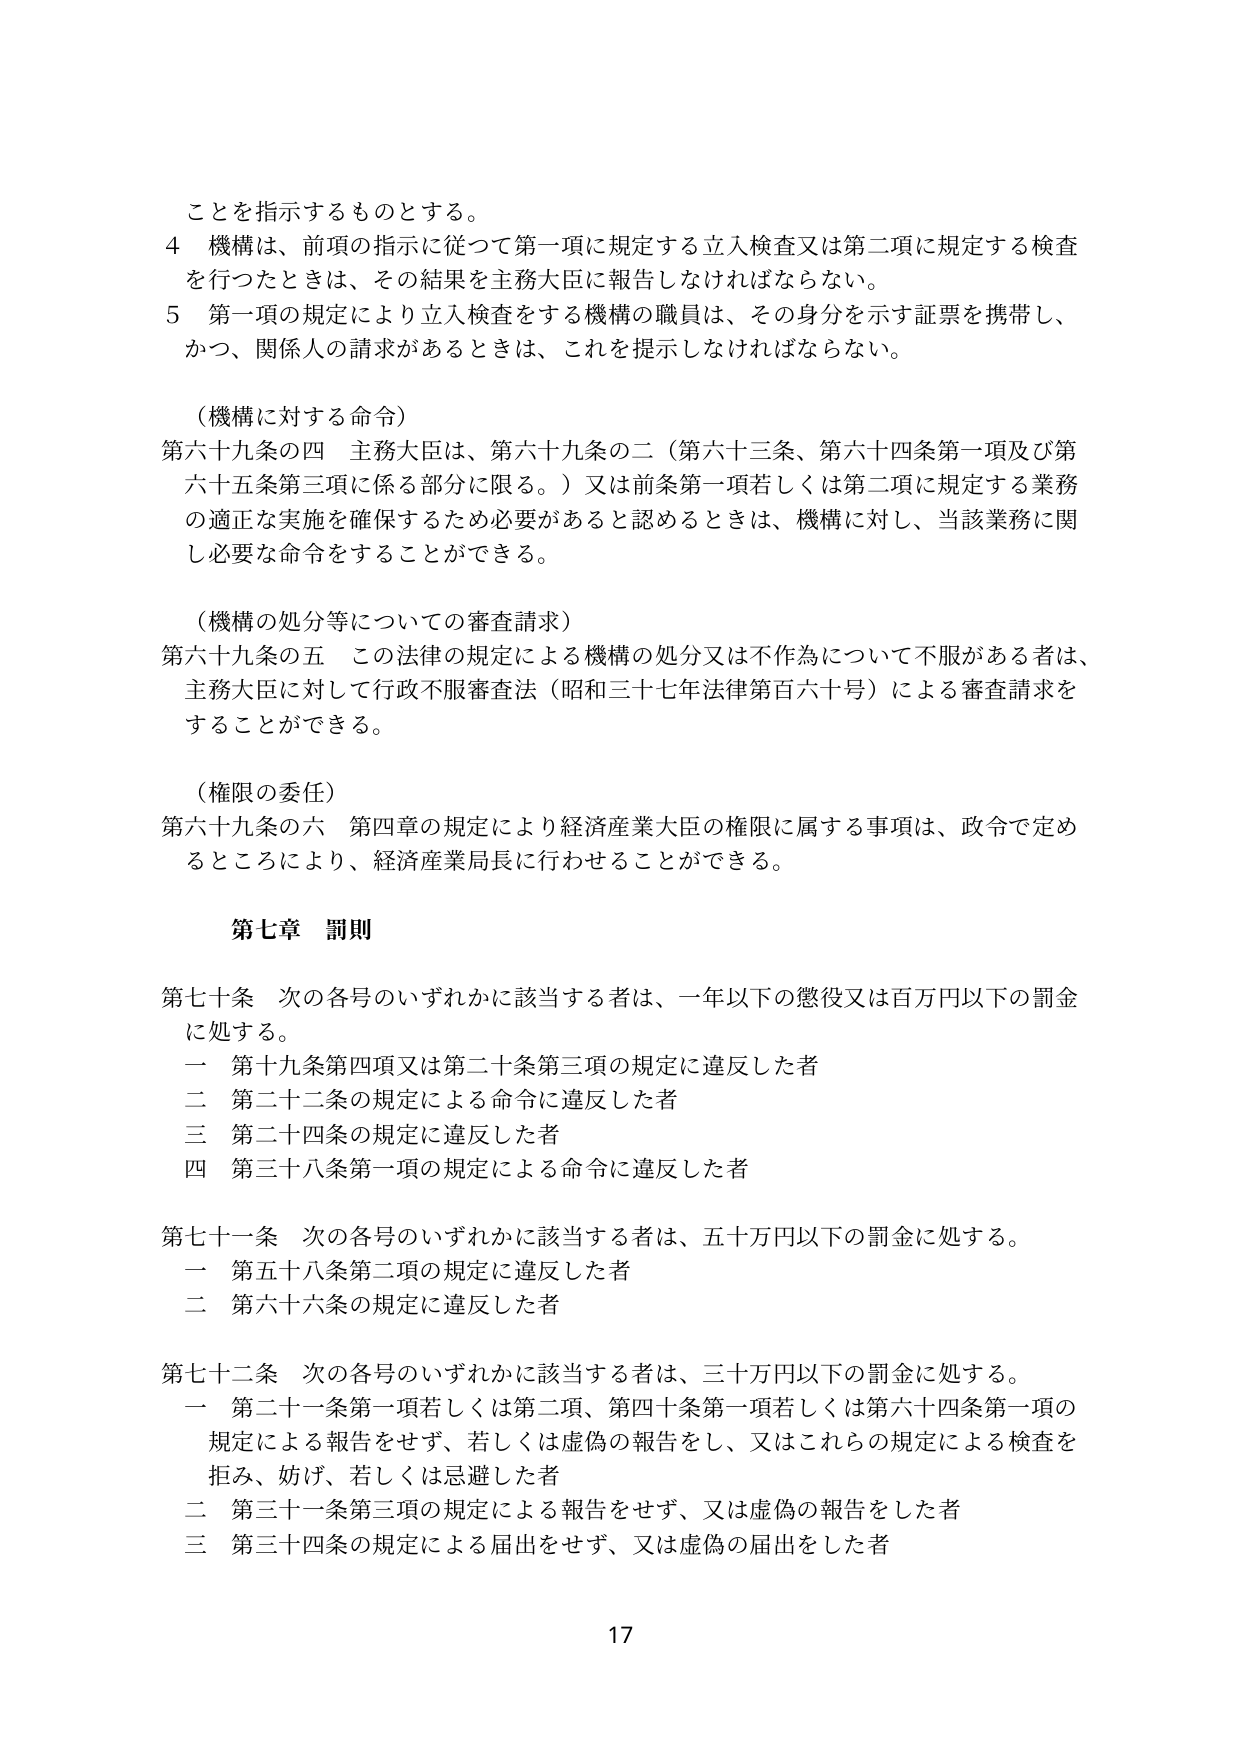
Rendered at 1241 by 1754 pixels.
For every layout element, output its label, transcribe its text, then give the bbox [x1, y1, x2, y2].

text 一 第五十八条第二項の規定に違反した者 [184, 1253, 1079, 1287]
text ４ 機構は、前項の指示に従つて第一項に規定する立入検査又は第二項に規定する検査を行つたときは、その結果を主務大臣に報告しなければならない。 [161, 228, 1079, 296]
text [161, 194, 1079, 228]
text 二 第三十一条第三項の規定による報告をせず、又は虚偽の報告をした者 [184, 1492, 1079, 1526]
text 四 第三十八条第一項の規定による命令に違反した者 [184, 1150, 1079, 1184]
text （機構の処分等についての審査請求） [184, 604, 1079, 638]
text 二 第六十六条の規定に違反した者 [184, 1287, 1079, 1321]
text 一 第二十一条第一項若しくは第二項、第四十条第一項若しくは第六十四条第一項の規定による報告をせず、若しくは虚偽の報告をし、又はこれらの規定による検査を拒み、妨げ、若しくは忌避した者 [184, 1389, 1079, 1492]
text 第七十条 次の各号のいずれかに該当する者は、一年以下の懲役又は百万円以下の罰金に処する。 [161, 979, 1079, 1048]
text 一 第十九条第四項又は第二十条第三項の規定に違反した者 [184, 1048, 1079, 1082]
text （権限の委任） [184, 774, 1079, 809]
text 第七十二条 次の各号のいずれかに該当する者は、三十万円以下の罰金に処する。 [161, 1355, 1079, 1389]
text 第七十一条 次の各号のいずれかに該当する者は、五十万円以下の罰金に処する。 [161, 1219, 1079, 1253]
text 第六十九条の四 主務大臣は、第六十九条の二（第六十三条、第六十四条第一項及び第六十五条第三項に係る部分に限る。）又は前条第一項若しくは第二項に規定する業務の適正な実施を確保するため必要があると認めるときは、機構に対し、当該業務に関し必要な命令をすることができる。 [161, 433, 1079, 569]
text （機構に対する命令） [184, 399, 1079, 433]
text 第六十九条の六 第四章の規定により経済産業大臣の権限に属する事項は、政令で定めるところにより、経済産業局長に行わせることができる。 [161, 809, 1079, 877]
text 二 第二十二条の規定による命令に違反した者 [184, 1082, 1079, 1116]
text 三 第二十四条の規定に違反した者 [184, 1116, 1079, 1150]
text ５ 第一項の規定により立入検査をする機構の職員は、その身分を示す証票を携帯し、かつ、関係人の請求があるときは、これを提示しなければならない。 [161, 296, 1079, 364]
text 第七章 罰則 [230, 911, 1079, 945]
text 第六十九条の五 この法律の規定による機構の処分又は不作為について不服がある者は、主務大臣に対して行政不服審査法（昭和三十七年法律第百六十号）による審査請求をすることができる。 [161, 638, 1079, 740]
text 三 第三十四条の規定による届出をせず、又は虚偽の届出をした者 [184, 1526, 1079, 1560]
